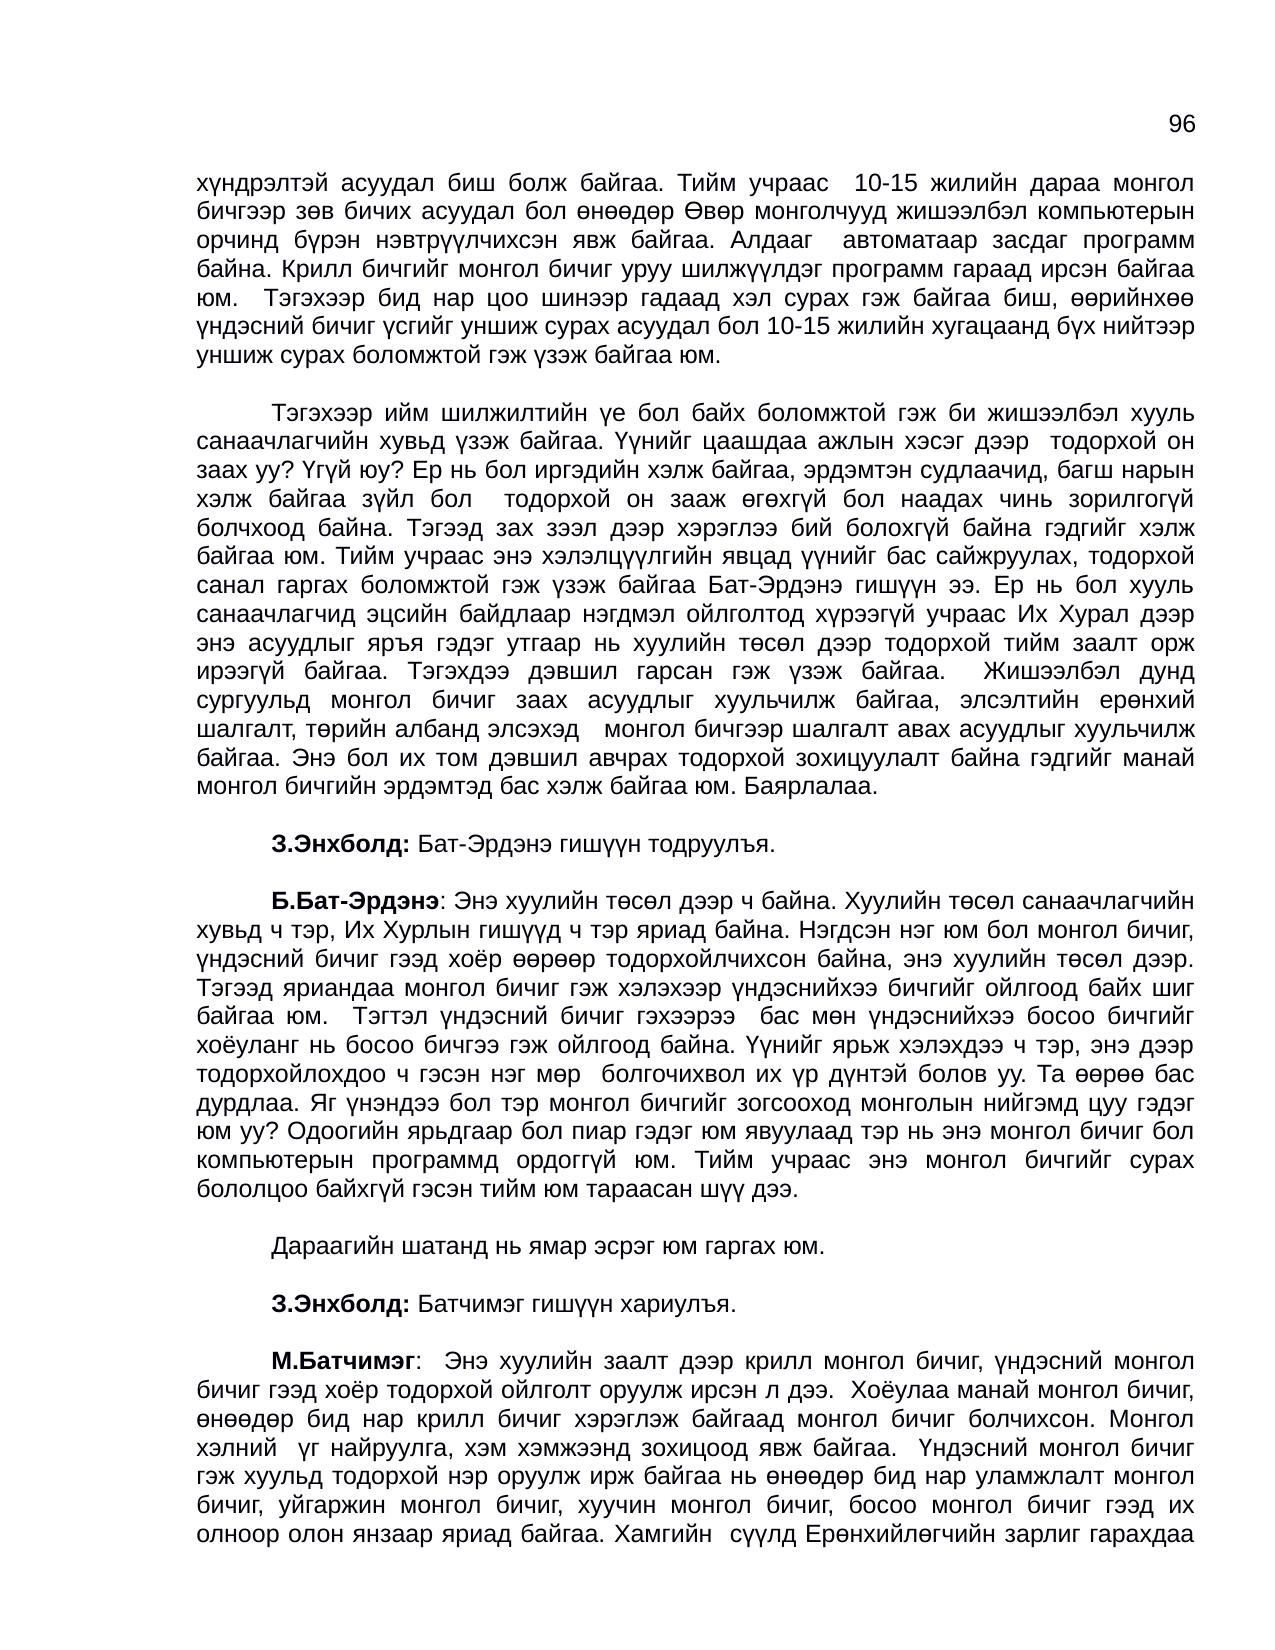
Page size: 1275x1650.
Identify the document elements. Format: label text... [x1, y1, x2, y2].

text Тэгэхээр ийм шилжилтийн үе бол байх боломжтой гэж би жишээлбэл хууль санаачлагчийн хувьд үзэж байгаа. Үүнийг цаашдаа ажлын хэсэг дээр тодорхой он заах уу? Үгүй юу? Ер нь бол иргэдийн хэлж байгаа, эрдэмтэн судлаачид, багш нарын хэлж байгаа зүйл бол тодорхой он зааж өгөхгүй бол наадах чинь зорилгогүй болчхоод байна. Тэгээд зах зээл дээр хэрэглээ бий болохгүй байна гэдгийг хэлж байгаа юм. Тийм учраас энэ хэлэлцүүлгийн явцад үүнийг бас сайжруулах, тодорхой санал гаргах боломжтой гэж үзэж байгаа Бат-Эрдэнэ гишүүн ээ. Ер нь бол хууль санаачлагчид эцсийн байдлаар нэгдмэл ойлголтод хүрээгүй учраас Их Хурал дээр энэ асуудлыг яръя гэдэг утгаар нь хуулийн төсөл дээр тодорхой тийм заалт орж ирээгүй байгаа. Тэгэхдээ дэвшил гарсан гэж үзэж байгаа. Жишээлбэл дунд сургуульд монгол бичиг заах асуудлыг хуульчилж байгаа, элсэлтийн ерөнхий шалгалт, төрийн албанд элсэхэд монгол бичгээр шалгалт авах асуудлыг хуульчилж байгаа. Энэ бол их том дэвшил авчрах тодорхой зохицуулалт байна гэдгийг манай монгол бичгийн эрдэмтэд бас хэлж байгаа юм. Баярлалаа. [196, 398, 1196, 800]
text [196, 168, 1196, 369]
text Дараагийн шатанд нь ямар эсрэг юм гаргах юм. [196, 1231, 1196, 1260]
text Б.Бат-Эрдэнэ: Энэ хуулийн төсөл дээр ч байна. Хуулийн төсөл санаачлагчийн хувьд ч тэр, Их Хурлын гишүүд ч тэр яриад байна. Нэгдсэн нэг юм бол монгол бичиг, үндэсний бичиг гээд хоёр өөрөөр тодорхойлчихсон байна, энэ хуулийн төсөл дээр. Тэгээд яриандаа монгол бичиг гэж хэлэхээр үндэснийхээ бичгийг ойлгоод байх шиг байгаа юм. Тэгтэл үндэсний бичиг гэхээрээ бас мөн үндэснийхээ босоо бичгийг хоёуланг нь босоо бичгээ гэж ойлгоод байна. Үүнийг ярьж хэлэхдээ ч тэр, энэ дээр тодорхойлохдоо ч гэсэн нэг мөр болгочихвол их үр дүнтэй болов уу. Та өөрөө бас дурдлаа. Яг үнэндээ бол тэр монгол бичгийг зогсооход монголын нийгэмд цуу гэдэг юм уу? Одоогийн ярьдгаар бол пиар гэдэг юм явуулаад тэр нь энэ монгол бичиг бол компьютерын программд ордоггүй юм. Тийм учраас энэ монгол бичгийг сурах бололцоо байхгүй гэсэн тийм юм тараасан шүү дээ. [196, 886, 1196, 1203]
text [196, 1346, 1196, 1548]
text З.Энхболд: Батчимэг гишүүн хариулъя. [196, 1289, 1196, 1318]
text З.Энхболд: Бат-Эрдэнэ гишүүн тодруулъя. [196, 829, 1196, 858]
